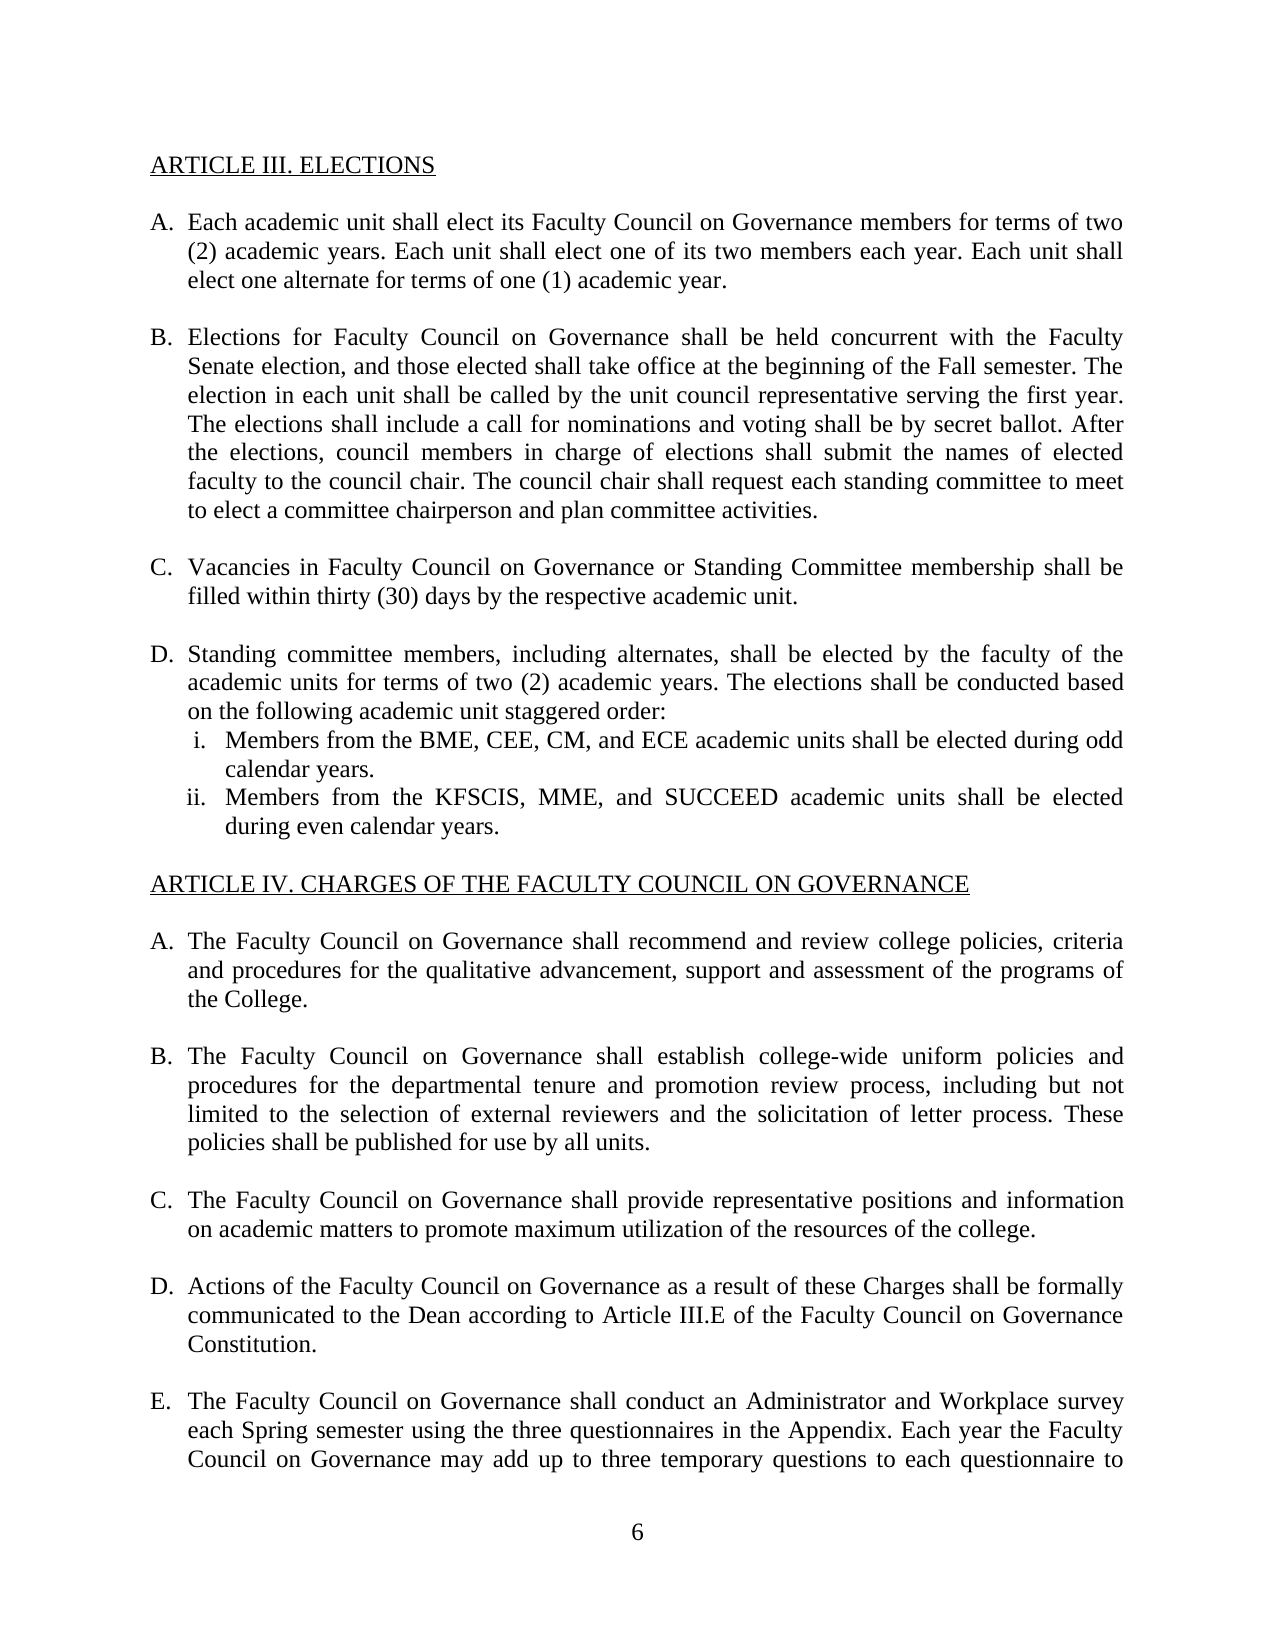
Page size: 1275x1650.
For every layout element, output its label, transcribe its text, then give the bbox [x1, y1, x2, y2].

text C. The Faculty Council on Governance shall provide representative positions and information on academic matters to promote maximum utilization of the resources of the college. [150, 1185, 1125, 1242]
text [150, 1386, 1125, 1472]
text ARTICLE IV. CHARGES OF THE FACULTY COUNCIL ON GOVERNANCE [150, 869, 1125, 897]
text C. Vacancies in Faculty Council on Governance or Standing Committee membership shall be filled within thirty (30) days by the respective academic unit. [150, 552, 1125, 610]
text A. The Faculty Council on Governance shall recommend and review college policies, criteria and procedures for the qualitative advancement, support and assessment of the programs of the College. [150, 926, 1125, 1012]
text B. Elections for Faculty Council on Governance shall be held concurrent with the Faculty Senate election, and those elected shall take office at the beginning of the Fall semester. The election in each unit shall be called by the unit council representative serving the first year. The elections shall include a call for nominations and voting shall be by secret ballot. After the elections, council members in charge of elections shall submit the names of elected faculty to the council chair. The council chair shall request each standing committee to meet to elect a committee chairperson and plan committee activities. [150, 322, 1125, 524]
text ARTICLE III. ELECTIONS [150, 150, 1125, 179]
text B. The Faculty Council on Governance shall establish college-wide uniform policies and procedures for the departmental tenure and promotion review process, including but not limited to the selection of external reviewers and the solicitation of letter process. These policies shall be published for use by all units. [150, 1041, 1125, 1156]
list Members from the BME, CEE, CM, and ECE academic units shall be elected during odd calendar years. [206, 725, 1125, 782]
text D. Actions of the Faculty Council on Governance as a result of these Charges shall be formally communicated to the Dean according to Article III.E of the Faculty Council on Governance Constitution. [150, 1271, 1125, 1357]
text D. Standing committee members, including alternates, shall be elected by the faculty of the academic units for terms of two (2) academic years. The elections shall be conducted based on the following academic unit staggered order: [150, 639, 1125, 725]
list Members from the KFSCIS, MME, and SUCCEED academic units shall be elected during even calendar years. [206, 782, 1125, 840]
text A. Each academic unit shall elect its Faculty Council on Governance members for terms of two (2) academic years. Each unit shall elect one of its two members each year. Each unit shall elect one alternate for terms of one (1) academic year. [150, 207, 1125, 294]
